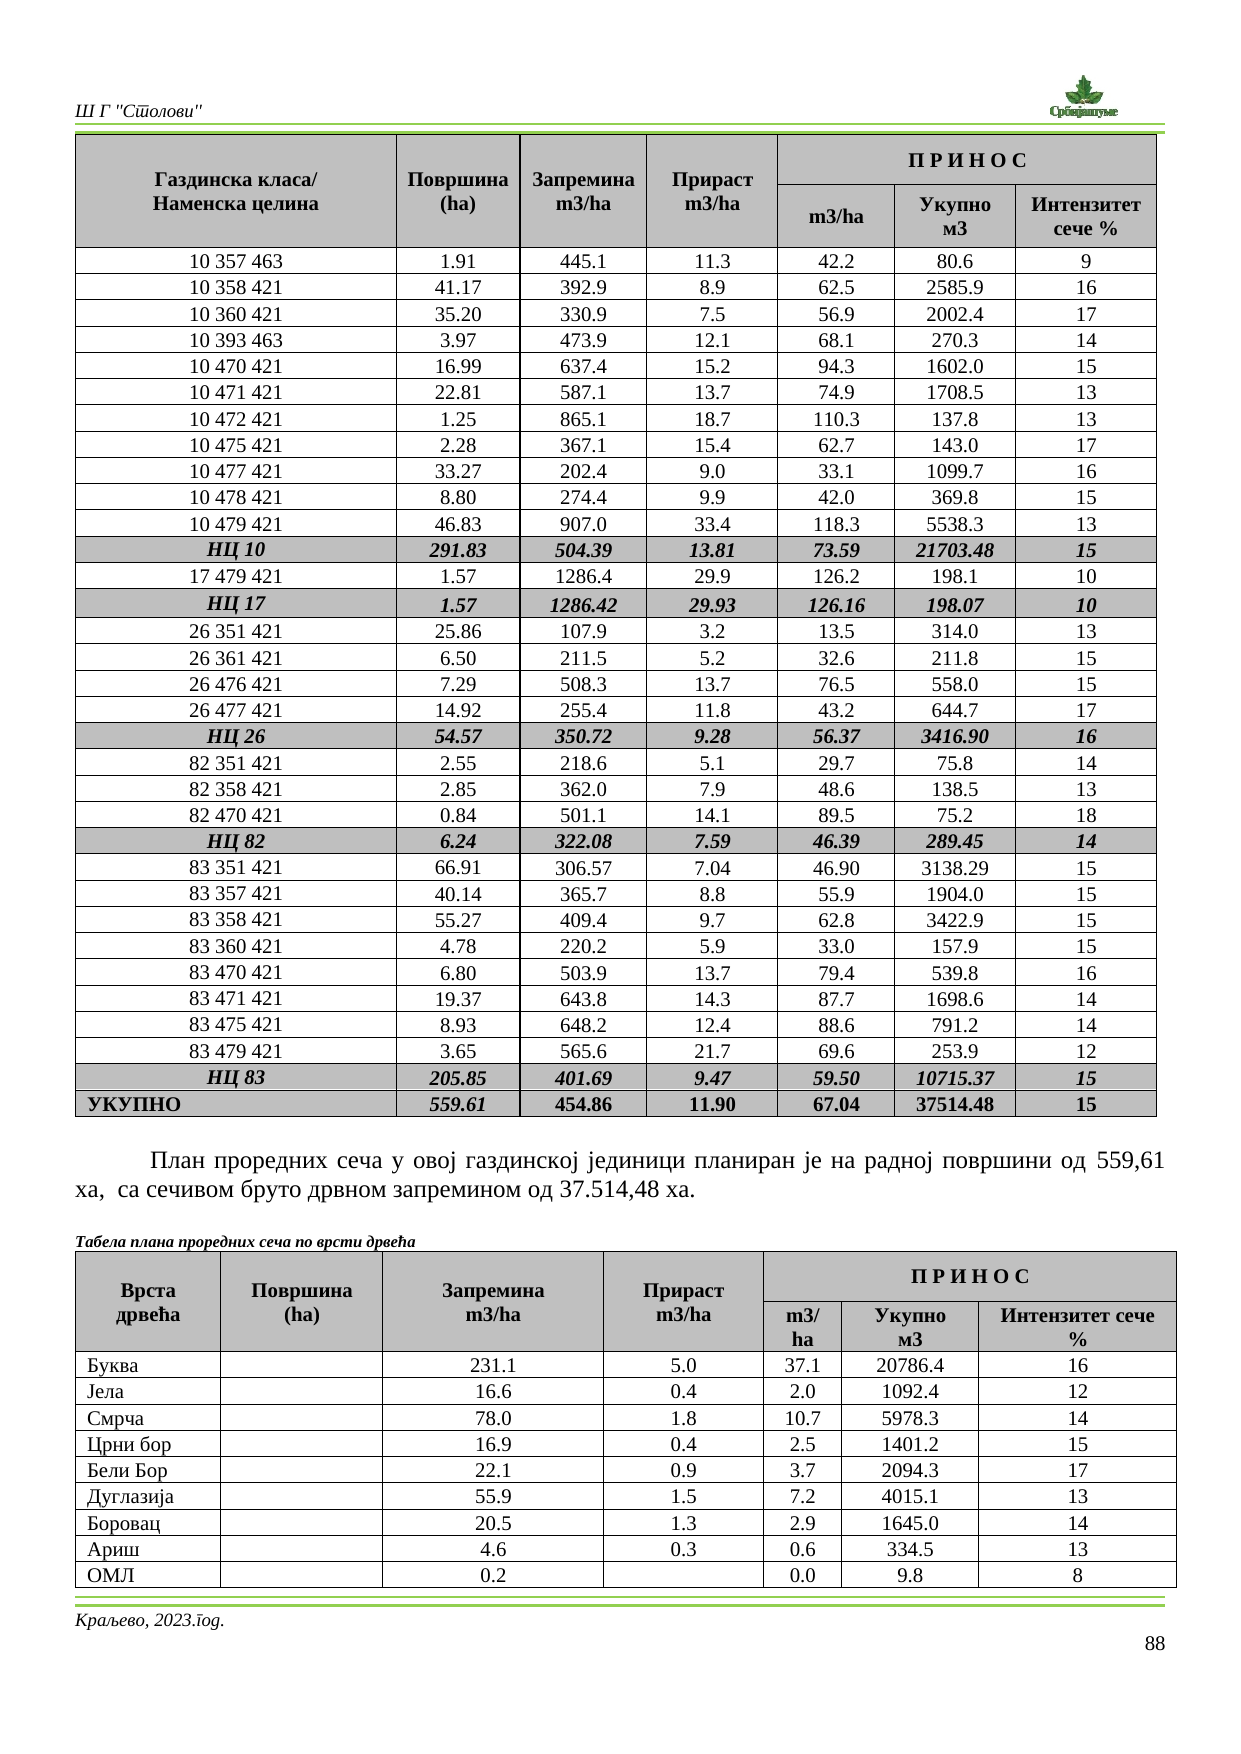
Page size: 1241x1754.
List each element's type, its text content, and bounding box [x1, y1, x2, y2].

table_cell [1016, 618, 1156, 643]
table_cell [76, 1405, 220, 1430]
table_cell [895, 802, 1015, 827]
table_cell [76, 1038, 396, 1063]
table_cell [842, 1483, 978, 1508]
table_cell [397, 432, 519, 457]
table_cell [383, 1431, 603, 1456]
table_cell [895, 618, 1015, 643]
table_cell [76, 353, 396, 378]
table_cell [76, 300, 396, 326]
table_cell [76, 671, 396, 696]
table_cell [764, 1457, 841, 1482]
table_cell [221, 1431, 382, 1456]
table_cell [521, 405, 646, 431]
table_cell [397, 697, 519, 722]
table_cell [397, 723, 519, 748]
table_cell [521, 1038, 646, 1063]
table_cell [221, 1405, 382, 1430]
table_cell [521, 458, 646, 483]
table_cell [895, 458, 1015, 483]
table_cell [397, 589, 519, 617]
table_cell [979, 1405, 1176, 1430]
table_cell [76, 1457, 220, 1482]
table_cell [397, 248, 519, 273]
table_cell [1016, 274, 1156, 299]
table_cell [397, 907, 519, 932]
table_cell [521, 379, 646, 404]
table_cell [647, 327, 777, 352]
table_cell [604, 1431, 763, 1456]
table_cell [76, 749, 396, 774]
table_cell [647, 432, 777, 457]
text Табела плана проредних сеча по врсти дрвећа [75, 1232, 1165, 1251]
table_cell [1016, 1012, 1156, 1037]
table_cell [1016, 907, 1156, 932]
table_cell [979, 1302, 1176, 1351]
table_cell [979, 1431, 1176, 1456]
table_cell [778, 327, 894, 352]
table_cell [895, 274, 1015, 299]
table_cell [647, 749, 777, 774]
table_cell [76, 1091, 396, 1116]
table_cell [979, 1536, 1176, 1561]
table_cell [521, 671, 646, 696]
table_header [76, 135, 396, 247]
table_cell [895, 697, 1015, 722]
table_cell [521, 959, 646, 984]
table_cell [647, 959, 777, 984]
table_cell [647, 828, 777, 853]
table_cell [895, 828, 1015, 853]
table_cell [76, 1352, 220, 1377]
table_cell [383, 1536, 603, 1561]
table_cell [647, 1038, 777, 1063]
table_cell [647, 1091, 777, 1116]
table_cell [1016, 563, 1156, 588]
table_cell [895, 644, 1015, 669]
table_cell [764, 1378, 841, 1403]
picture [1050, 75, 1119, 118]
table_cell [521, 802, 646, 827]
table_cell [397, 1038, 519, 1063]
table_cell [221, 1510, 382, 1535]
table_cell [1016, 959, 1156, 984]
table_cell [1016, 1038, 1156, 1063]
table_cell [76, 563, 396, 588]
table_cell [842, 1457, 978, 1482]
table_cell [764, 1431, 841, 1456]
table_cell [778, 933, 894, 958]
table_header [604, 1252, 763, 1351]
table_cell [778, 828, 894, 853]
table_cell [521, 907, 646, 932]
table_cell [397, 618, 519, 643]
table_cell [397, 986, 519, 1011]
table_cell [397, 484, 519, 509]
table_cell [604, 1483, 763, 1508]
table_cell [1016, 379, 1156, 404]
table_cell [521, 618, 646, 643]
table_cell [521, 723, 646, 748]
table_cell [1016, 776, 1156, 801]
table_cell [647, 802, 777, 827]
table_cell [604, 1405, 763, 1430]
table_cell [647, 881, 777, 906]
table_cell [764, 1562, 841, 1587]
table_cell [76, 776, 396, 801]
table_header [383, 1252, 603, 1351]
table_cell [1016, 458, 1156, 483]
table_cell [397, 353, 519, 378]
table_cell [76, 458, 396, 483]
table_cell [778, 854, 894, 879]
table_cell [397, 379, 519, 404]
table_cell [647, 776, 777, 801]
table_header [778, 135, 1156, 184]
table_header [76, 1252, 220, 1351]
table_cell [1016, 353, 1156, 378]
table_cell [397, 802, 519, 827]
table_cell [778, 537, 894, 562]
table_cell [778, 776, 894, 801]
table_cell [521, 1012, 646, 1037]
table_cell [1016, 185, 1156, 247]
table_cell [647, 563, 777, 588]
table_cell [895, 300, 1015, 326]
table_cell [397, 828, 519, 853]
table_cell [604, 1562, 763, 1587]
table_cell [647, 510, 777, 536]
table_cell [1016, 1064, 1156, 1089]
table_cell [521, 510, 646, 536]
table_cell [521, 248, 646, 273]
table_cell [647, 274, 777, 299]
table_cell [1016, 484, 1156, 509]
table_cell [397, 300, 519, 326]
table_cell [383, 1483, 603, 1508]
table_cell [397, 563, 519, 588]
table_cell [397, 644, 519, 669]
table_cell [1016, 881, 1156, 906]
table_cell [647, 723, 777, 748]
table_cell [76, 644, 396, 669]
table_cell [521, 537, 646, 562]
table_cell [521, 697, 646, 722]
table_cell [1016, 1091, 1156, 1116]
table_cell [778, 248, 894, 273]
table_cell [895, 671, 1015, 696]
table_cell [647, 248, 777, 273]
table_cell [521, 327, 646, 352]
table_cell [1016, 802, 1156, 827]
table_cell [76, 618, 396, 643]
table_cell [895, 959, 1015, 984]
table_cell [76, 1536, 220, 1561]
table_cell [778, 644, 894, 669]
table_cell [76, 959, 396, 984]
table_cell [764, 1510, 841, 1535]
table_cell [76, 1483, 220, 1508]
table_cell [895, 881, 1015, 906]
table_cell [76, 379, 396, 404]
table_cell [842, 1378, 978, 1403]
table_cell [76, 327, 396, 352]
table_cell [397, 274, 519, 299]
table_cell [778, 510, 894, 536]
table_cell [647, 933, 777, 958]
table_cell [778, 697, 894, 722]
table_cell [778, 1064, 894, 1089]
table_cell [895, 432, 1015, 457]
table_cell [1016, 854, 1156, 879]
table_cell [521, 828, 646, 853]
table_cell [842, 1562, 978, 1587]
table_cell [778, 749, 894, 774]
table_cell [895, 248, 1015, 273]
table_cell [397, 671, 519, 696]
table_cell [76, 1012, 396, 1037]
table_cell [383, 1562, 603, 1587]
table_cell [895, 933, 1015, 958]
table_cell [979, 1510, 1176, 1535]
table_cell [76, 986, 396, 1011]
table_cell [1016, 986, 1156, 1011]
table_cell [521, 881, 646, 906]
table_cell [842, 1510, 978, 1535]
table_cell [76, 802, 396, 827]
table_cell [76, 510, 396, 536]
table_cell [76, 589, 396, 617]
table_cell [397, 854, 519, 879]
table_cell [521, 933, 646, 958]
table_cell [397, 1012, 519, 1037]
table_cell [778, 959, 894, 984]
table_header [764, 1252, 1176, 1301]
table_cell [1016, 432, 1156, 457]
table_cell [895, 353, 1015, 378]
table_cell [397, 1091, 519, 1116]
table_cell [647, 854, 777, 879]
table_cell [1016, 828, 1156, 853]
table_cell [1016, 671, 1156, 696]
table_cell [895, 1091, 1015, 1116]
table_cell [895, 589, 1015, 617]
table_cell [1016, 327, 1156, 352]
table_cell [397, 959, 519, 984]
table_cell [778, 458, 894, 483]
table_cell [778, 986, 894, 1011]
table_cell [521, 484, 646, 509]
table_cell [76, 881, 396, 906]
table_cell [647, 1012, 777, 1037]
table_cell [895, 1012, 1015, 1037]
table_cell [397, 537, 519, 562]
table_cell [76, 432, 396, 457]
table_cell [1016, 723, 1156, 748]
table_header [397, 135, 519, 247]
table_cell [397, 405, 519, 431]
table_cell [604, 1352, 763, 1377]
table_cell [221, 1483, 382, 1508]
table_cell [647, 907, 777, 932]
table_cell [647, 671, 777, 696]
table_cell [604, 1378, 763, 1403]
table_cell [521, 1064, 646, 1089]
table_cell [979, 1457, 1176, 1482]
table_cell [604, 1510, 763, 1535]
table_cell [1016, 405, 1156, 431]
text План проредних сеча у овој газдинској јединици планиран је на радној површини од 559,61 ха, са сечивом бруто дрвном запремином од 37.514,48 ха. [75, 1146, 1165, 1203]
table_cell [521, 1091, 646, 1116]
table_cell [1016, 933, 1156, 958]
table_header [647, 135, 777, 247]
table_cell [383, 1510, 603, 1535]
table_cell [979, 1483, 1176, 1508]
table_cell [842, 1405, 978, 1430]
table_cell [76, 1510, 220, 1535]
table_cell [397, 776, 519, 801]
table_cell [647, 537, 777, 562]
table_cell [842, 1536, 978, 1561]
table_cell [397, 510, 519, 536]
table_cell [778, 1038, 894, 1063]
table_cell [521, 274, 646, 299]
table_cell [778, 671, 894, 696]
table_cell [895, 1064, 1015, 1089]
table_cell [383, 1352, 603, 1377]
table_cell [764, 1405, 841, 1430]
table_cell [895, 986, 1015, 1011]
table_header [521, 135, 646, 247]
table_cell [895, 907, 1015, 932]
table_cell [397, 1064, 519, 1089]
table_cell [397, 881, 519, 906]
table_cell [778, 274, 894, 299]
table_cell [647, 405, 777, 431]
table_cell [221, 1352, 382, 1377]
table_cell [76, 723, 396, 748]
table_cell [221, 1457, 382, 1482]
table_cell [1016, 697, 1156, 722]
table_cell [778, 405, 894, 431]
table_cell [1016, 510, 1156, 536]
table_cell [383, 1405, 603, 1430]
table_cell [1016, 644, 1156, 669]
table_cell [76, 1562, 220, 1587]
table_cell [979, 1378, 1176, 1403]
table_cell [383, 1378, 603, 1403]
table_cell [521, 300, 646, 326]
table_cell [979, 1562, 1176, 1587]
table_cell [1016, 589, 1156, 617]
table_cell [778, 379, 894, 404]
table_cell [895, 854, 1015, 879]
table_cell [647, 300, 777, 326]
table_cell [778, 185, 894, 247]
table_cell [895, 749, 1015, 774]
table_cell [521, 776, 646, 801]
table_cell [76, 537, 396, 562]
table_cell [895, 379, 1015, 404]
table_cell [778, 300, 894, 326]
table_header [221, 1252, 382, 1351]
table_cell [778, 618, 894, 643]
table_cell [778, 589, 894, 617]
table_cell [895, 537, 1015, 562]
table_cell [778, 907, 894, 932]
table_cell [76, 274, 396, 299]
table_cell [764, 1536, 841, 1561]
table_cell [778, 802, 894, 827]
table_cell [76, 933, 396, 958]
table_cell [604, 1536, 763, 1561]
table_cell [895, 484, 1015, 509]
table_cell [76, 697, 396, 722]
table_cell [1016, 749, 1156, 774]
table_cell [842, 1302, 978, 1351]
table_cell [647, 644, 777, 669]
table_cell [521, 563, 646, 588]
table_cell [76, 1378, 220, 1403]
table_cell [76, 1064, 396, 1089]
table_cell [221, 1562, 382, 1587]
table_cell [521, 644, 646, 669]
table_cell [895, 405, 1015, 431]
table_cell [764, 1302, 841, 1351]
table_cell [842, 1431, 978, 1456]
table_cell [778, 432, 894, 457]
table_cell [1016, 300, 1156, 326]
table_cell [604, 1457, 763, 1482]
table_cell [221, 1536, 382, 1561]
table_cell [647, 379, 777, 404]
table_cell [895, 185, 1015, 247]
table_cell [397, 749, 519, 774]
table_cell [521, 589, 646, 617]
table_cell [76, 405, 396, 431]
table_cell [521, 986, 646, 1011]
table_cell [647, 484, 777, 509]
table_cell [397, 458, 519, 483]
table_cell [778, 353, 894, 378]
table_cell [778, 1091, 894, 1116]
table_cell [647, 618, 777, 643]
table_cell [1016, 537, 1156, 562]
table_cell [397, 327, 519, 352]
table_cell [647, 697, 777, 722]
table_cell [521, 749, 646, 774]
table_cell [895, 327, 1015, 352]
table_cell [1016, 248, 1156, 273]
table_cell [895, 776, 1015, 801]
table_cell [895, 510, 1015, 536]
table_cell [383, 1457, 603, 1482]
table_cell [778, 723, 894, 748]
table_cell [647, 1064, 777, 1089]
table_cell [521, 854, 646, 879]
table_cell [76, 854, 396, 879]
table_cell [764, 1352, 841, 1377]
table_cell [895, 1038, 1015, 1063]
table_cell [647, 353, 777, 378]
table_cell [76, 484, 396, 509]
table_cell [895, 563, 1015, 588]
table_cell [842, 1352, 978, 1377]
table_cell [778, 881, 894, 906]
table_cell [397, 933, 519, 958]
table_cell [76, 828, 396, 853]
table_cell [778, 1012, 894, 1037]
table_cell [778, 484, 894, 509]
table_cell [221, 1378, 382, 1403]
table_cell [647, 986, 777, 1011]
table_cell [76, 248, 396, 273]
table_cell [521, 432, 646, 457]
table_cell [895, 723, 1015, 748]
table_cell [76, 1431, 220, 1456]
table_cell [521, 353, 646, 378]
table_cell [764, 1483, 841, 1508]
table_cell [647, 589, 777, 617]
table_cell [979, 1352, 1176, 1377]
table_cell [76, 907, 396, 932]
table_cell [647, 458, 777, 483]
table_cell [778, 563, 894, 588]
